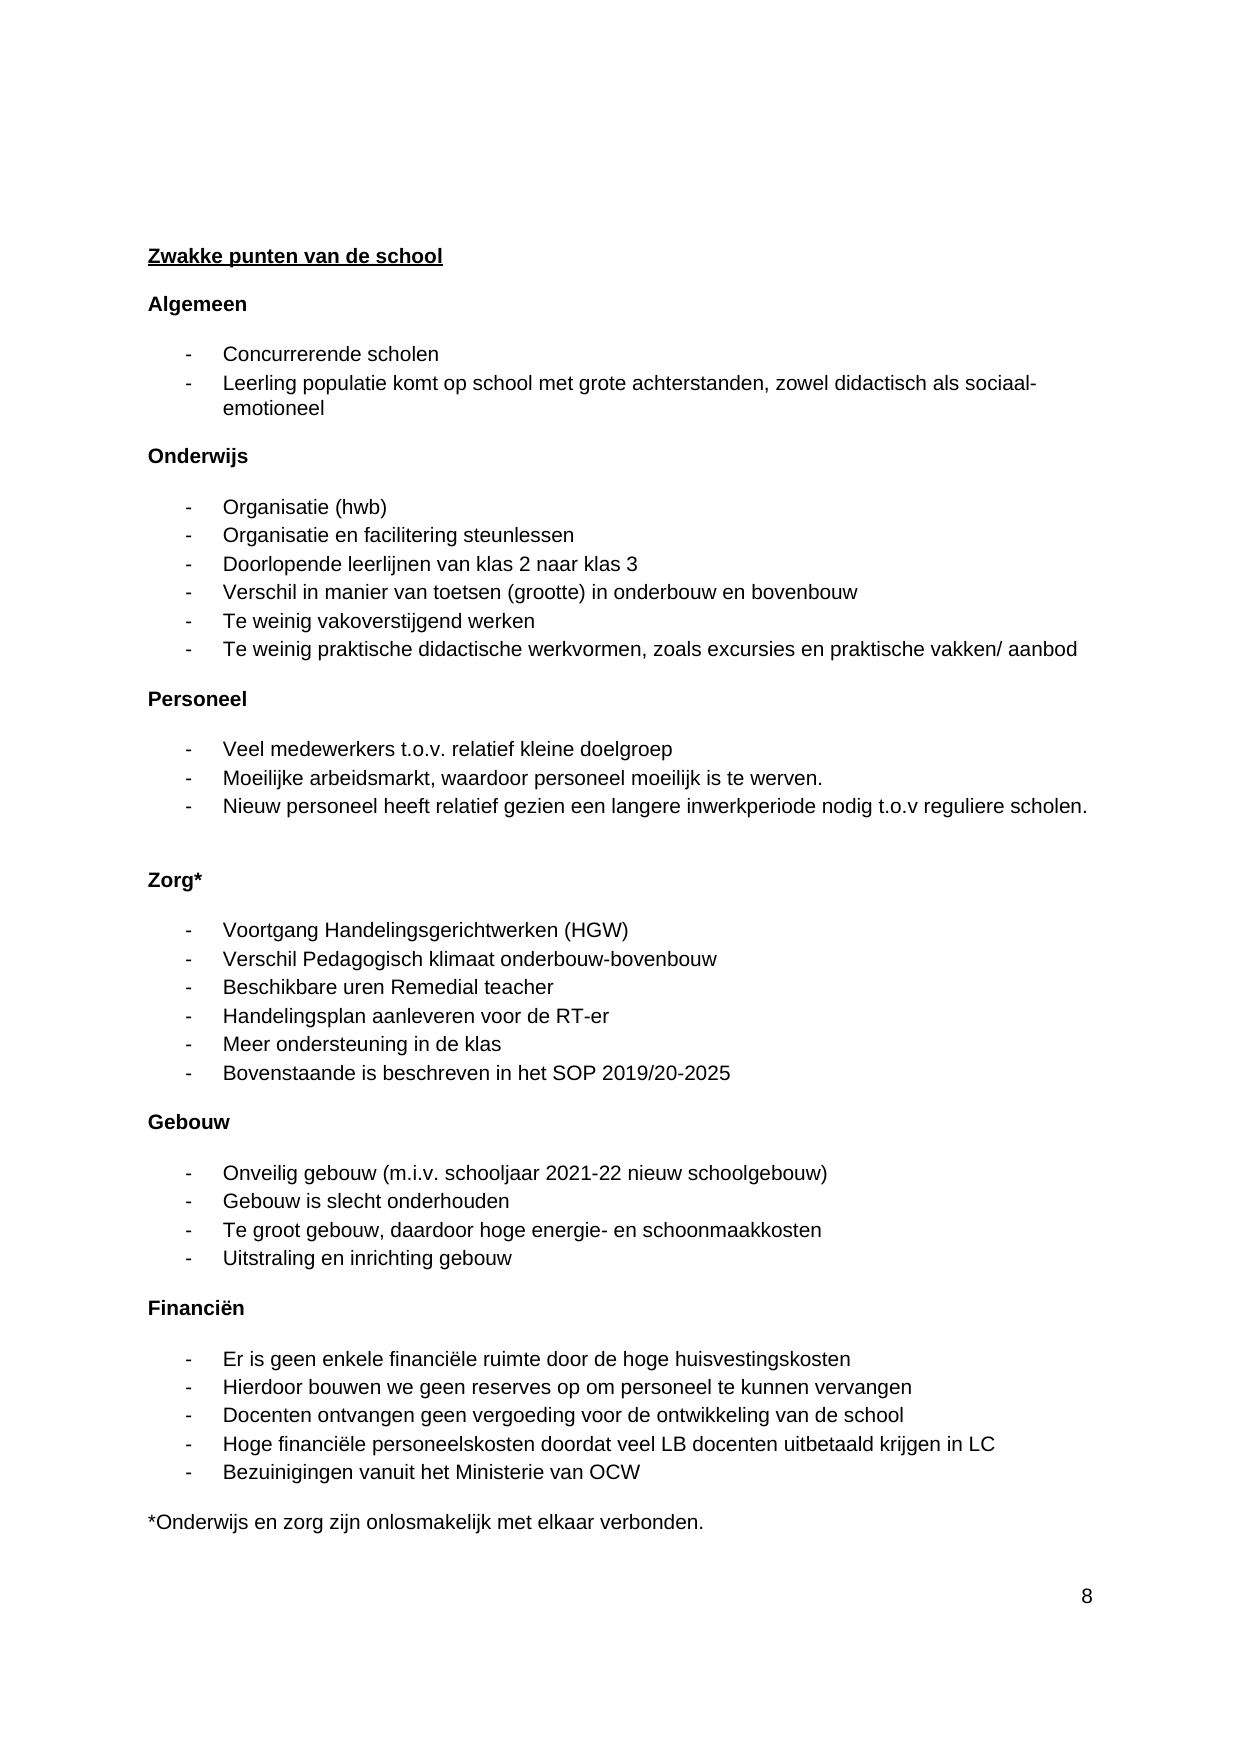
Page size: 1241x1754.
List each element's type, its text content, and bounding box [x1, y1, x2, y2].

list Organisatie (hwb) [185, 492, 1093, 520]
list Doorlopende leerlijnen van klas 2 naar klas 3 [185, 549, 1093, 577]
list Verschil in manier van toetsen (grootte) in onderbouw en bovenbouw [185, 577, 1093, 606]
list Leerling populatie komt op school met grote achterstanden, zowel didactisch als sociaal-emotioneel [185, 368, 1093, 420]
list Moeilijke arbeidsmarkt, waardoor personeel moeilijk is te werven. [185, 763, 1093, 791]
list Verschil Pedagogisch klimaat onderbouw-bovenbouw [185, 944, 1093, 972]
list Onveilig gebouw (m.i.v. schooljaar 2021-22 nieuw schoolgebouw) [185, 1158, 1093, 1187]
list Er is geen enkele financiële ruimte door de hoge huisvestingskosten [185, 1344, 1093, 1372]
list Organisatie en facilitering steunlessen [185, 520, 1093, 549]
list Bovenstaande is beschreven in het SOP 2019/20-2025 [185, 1058, 1093, 1086]
list Meer ondersteuning in de klas [185, 1029, 1093, 1058]
text Financiën [148, 1296, 1093, 1320]
list Voortgang Handelingsgerichtwerken (HGW) [185, 916, 1093, 944]
text Zorg* [148, 868, 1093, 892]
list Uitstraling en inrichting gebouw [185, 1243, 1093, 1272]
list Handelingsplan aanleveren voor de RT-er [185, 1001, 1093, 1029]
list Docenten ontvangen geen vergoeding voor de ontwikkeling van de school [185, 1401, 1093, 1429]
list Bezuinigingen vanuit het Ministerie van OCW [185, 1457, 1093, 1486]
list Concurrerende scholen [185, 339, 1093, 368]
list Gebouw is slecht onderhouden [185, 1187, 1093, 1215]
list Te weinig praktische didactische werkvormen, zoals excursies en praktische vakken/ aanbod [185, 634, 1093, 663]
list Hoge financiële personeelskosten doordat veel LB docenten uitbetaald krijgen in LC [185, 1429, 1093, 1457]
list Nieuw personeel heeft relatief gezien een langere inwerkperiode nodig t.o.v reguliere scholen. [185, 791, 1093, 820]
text Algemeen [148, 291, 1093, 315]
list Beschikbare uren Remedial teacher [185, 972, 1093, 1001]
list Hierdoor bouwen we geen reserves op om personeel te kunnen vervangen [185, 1372, 1093, 1401]
list Te weinig vakoverstijgend werken [185, 606, 1093, 634]
text *Onderwijs en zorg zijn onlosmakelijk met elkaar verbonden. [148, 1510, 1093, 1534]
text Personeel [148, 687, 1093, 711]
list Te groot gebouw, daardoor hoge energie- en schoonmaakkosten [185, 1215, 1093, 1243]
text Onderwijs [148, 444, 1093, 468]
text Zwakke punten van de school [148, 243, 1093, 267]
list Veel medewerkers t.o.v. relatief kleine doelgroep [185, 734, 1093, 763]
text Gebouw [148, 1110, 1093, 1134]
